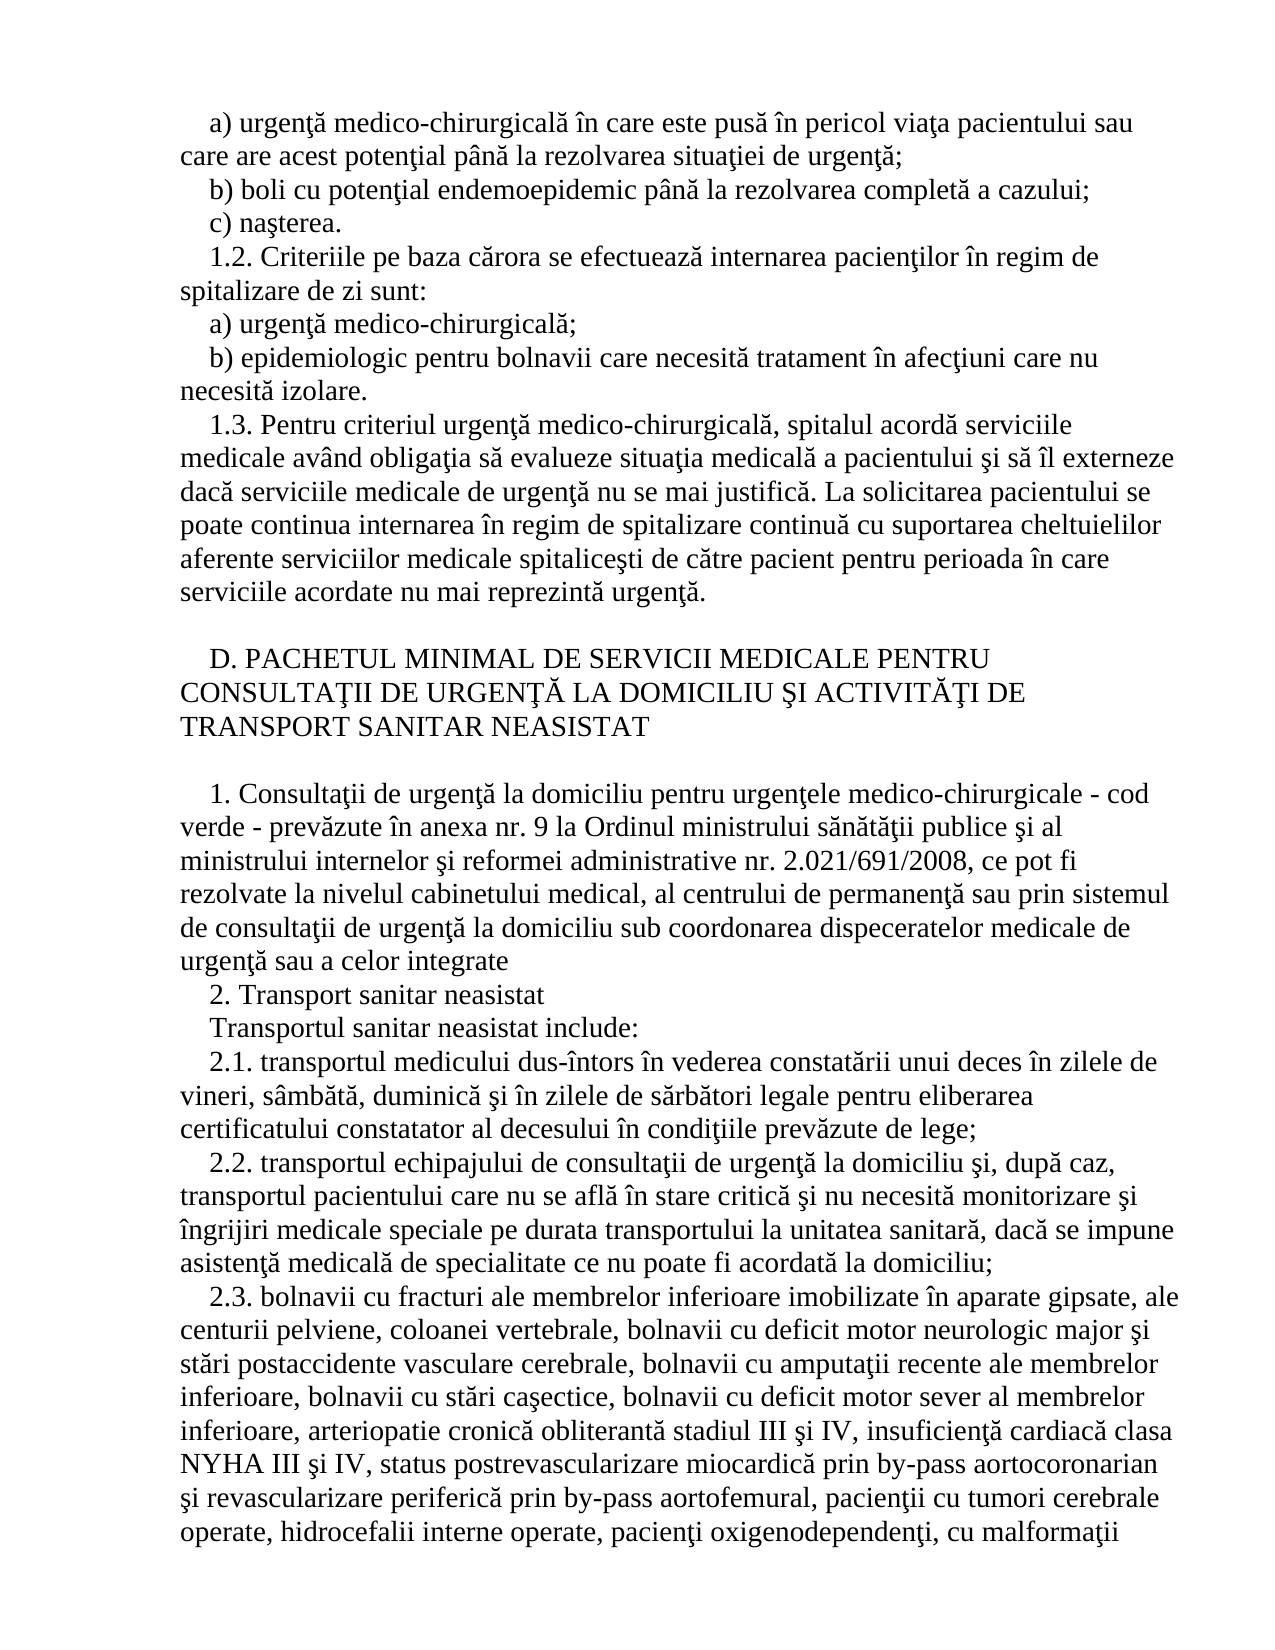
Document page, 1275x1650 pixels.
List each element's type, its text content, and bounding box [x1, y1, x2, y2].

text c) naşterea. [180, 206, 1185, 239]
text 1.3. Pentru criteriul urgenţă medico-chirurgicală, spitalul acordă serviciile medicale având obligaţia să evalueze situaţia medicală a pacientului şi să îl externeze dacă serviciile medicale de urgenţă nu se mai justifică. La solicitarea pacientului se poate continua internarea în regim de spitalizare continuă cu suportarea cheltuielilor aferente serviciilor medicale spitaliceşti de către pacient pentru perioada în care serviciile acordate nu mai reprezintă urgenţă. [180, 407, 1185, 608]
text b) boli cu potenţial endemoepidemic până la rezolvarea completă a cazului; [180, 172, 1185, 206]
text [180, 1279, 1185, 1547]
text a) urgenţă medico-chirurgicală; [180, 306, 1185, 340]
text 1.2. Criteriile pe baza cărora se efectuează internarea pacienţilor în regim de spitalizare de zi sunt: [180, 239, 1185, 306]
text b) epidemiologic pentru bolnavii care necesită tratament în afecţiuni care nu necesită izolare. [180, 340, 1185, 407]
text 2. Transport sanitar neasistat [180, 977, 1185, 1011]
text a) urgenţă medico-chirurgicală în care este pusă în pericol viaţa pacientului sau care are acest potenţial până la rezolvarea situaţiei de urgenţă; [180, 105, 1185, 172]
text Transportul sanitar neasistat include: [180, 1011, 1185, 1044]
text 2.1. transportul medicului dus-întors în vederea constatării unui deces în zilele de vineri, sâmbătă, duminică şi în zilele de sărbători legale pentru eliberarea certificatului constatator al decesului în condiţiile prevăzute de lege; [180, 1044, 1185, 1145]
text 1. Consultaţii de urgenţă la domiciliu pentru urgenţele medico-chirurgicale - cod verde - prevăzute în anexa nr. 9 la Ordinul ministrului sănătăţii publice şi al ministrului internelor şi reformei administrative nr. 2.021/691/2008, ce pot fi rezolvate la nivelul cabinetului medical, al centrului de permanenţă sau prin sistemul de consultaţii de urgenţă la domiciliu sub coordonarea dispeceratelor medicale de urgenţă sau a celor integrate [180, 776, 1185, 977]
text 2.2. transportul echipajului de consultaţii de urgenţă la domiciliu şi, după caz, transportul pacientului care nu se află în stare critică şi nu necesită monitorizare şi îngrijiri medicale speciale pe durata transportului la unitatea sanitară, dacă se impune asistenţă medicală de specialitate ce nu poate fi acordată la domiciliu; [180, 1145, 1185, 1279]
text D. PACHETUL MINIMAL DE SERVICII MEDICALE PENTRU CONSULTAŢII DE URGENŢĂ LA DOMICILIU ŞI ACTIVITĂŢI DE TRANSPORT SANITAR NEASISTAT [180, 642, 1185, 742]
